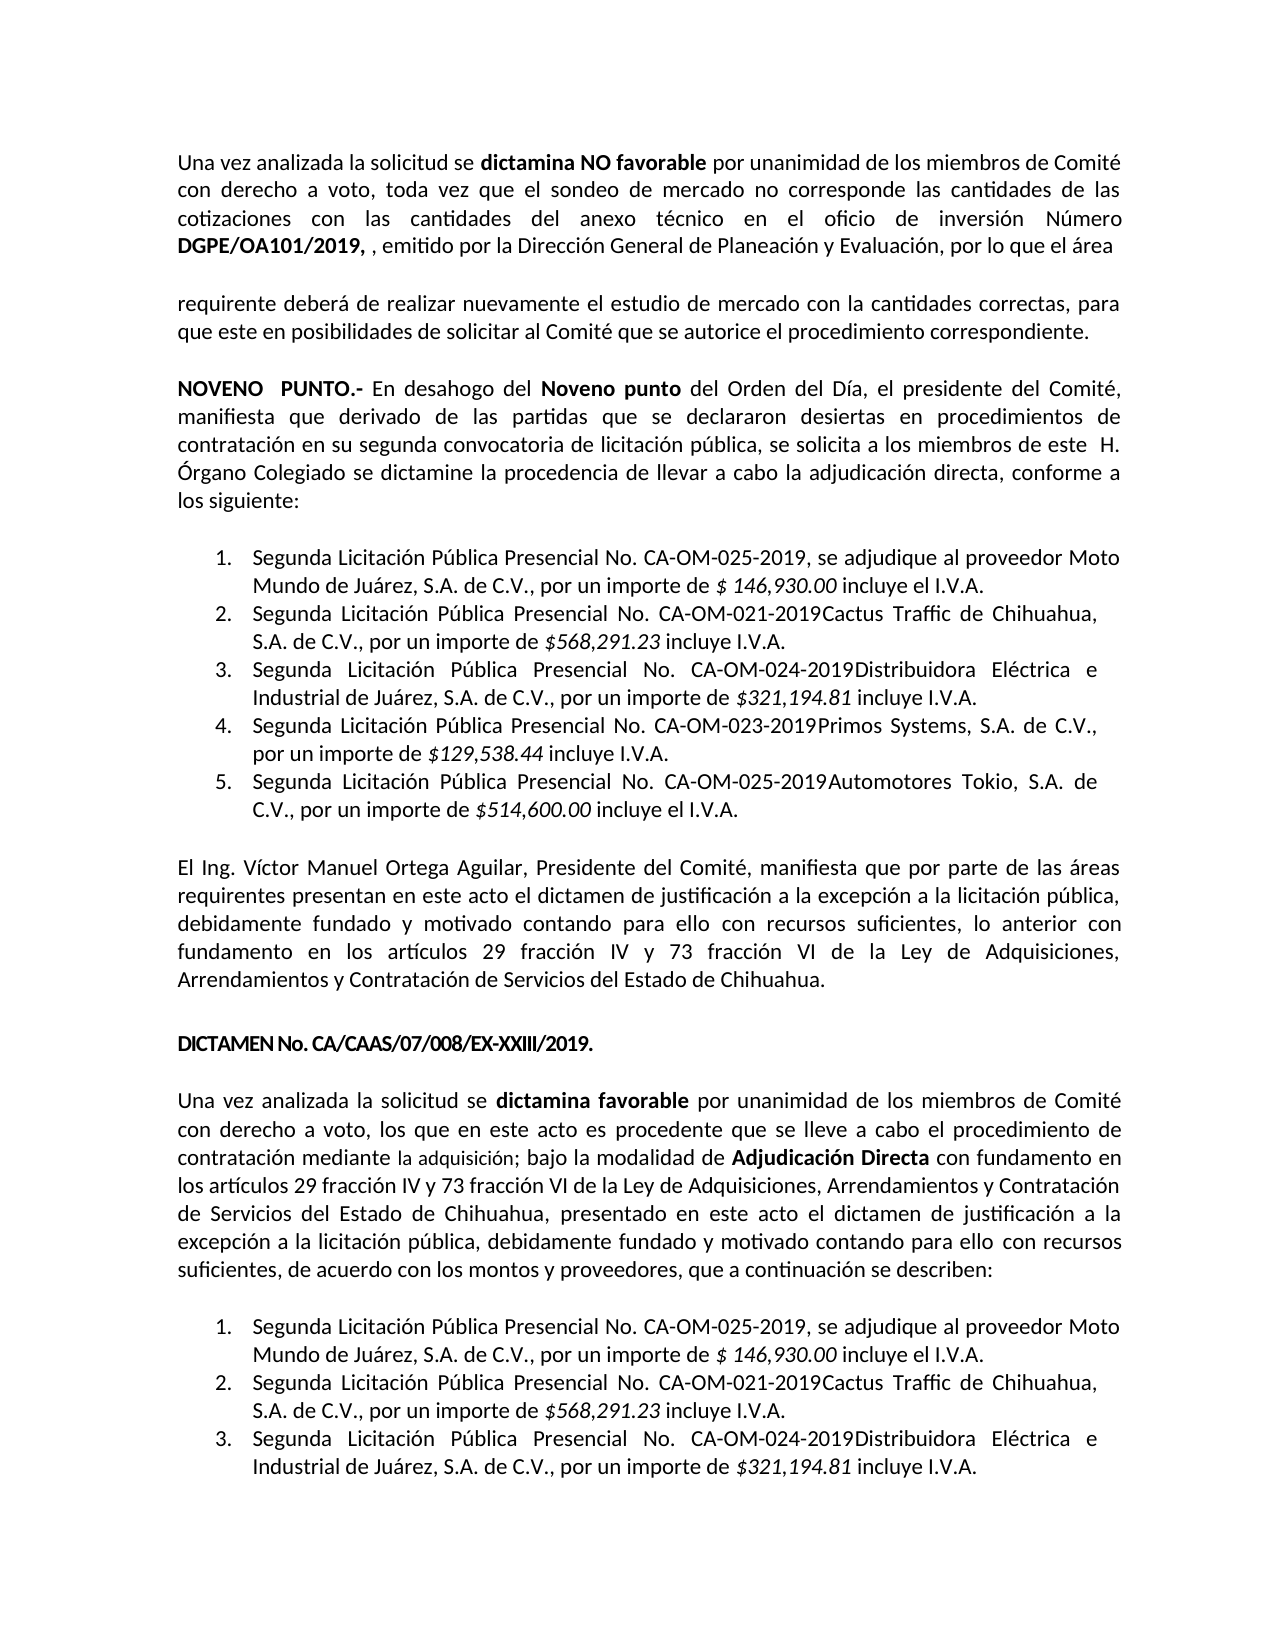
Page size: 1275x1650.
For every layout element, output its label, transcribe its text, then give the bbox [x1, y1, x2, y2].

text DICTAMEN No. CA/CAAS/07/008/EX-XXIII/2019. [177, 1022, 1098, 1057]
list Segunda Licitación Pública Presencial No. CA-OM-025-2019Automotores Tokio, S.A. de C.V., por un importe de $514,600.00 incluye el I.V.A. [215, 767, 1098, 823]
list Segunda Licitación Pública Presencial No. CA-OM-024-2019Distribuidora Eléctrica e Industrial de Juárez, S.A. de C.V., por un importe de $321,194.81 incluye I.V.A. [215, 1424, 1098, 1480]
list Segunda Licitación Pública Presencial No. CA-OM-025-2019, se adjudique al proveedor Moto Mundo de Juárez, S.A. de C.V., por un importe de $ 146,930.00 incluye el I.V.A. [215, 1312, 1122, 1368]
list Segunda Licitación Pública Presencial No. CA-OM-021-2019Cactus Traffic de Chihuahua, S.A. de C.V., por un importe de $568,291.23 incluye I.V.A. [215, 599, 1098, 655]
text El Ing. Víctor Manuel Ortega Aguilar, Presidente del Comité, manifiesta que por parte de las áreas requirentes presentan en este acto el dictamen de justificación a la excepción a la licitación pública, debidamente fundado y motivado contando para ello con recursos suficientes, lo anterior con fundamento en los artículos 29 fracción IV y 73 fracción VI de la Ley de Adquisiciones, Arrendamientos y Contratación de Servicios del Estado de Chihuahua. [177, 853, 1122, 993]
text requirente deberá de realizar nuevamente el estudio de mercado con la cantidades correctas, para que este en posibilidades de solicitar al Comité que se autorice el procedimiento correspondiente. [177, 289, 1122, 345]
list Segunda Licitación Pública Presencial No. CA-OM-023-2019Primos Systems, S.A. de C.V., por un importe de $129,538.44 incluye I.V.A. [215, 711, 1098, 767]
text Una vez analizada la solicitud se dictamina NO favorable por unanimidad de los miembros de Comité con derecho a voto, toda vez que el sondeo de mercado no corresponde las cantidades de las cotizaciones con las cantidades del anexo técnico en el oficio de inversión Número DGPE/OA101/2019, , emitido por la Dirección General de Planeación y Evaluación, por lo que el área [177, 148, 1122, 260]
list Segunda Licitación Pública Presencial No. CA-OM-025-2019, se adjudique al proveedor Moto Mundo de Juárez, S.A. de C.V., por un importe de $ 146,930.00 incluye el I.V.A. [215, 543, 1122, 599]
list Segunda Licitación Pública Presencial No. CA-OM-024-2019Distribuidora Eléctrica e Industrial de Juárez, S.A. de C.V., por un importe de $321,194.81 incluye I.V.A. [215, 655, 1098, 711]
text NOVENO PUNTO.- En desahogo del Noveno punto del Orden del Día, el presidente del Comité, manifiesta que derivado de las partidas que se declararon desiertas en procedimientos de contratación en su segunda convocatoria de licitación pública, se solicita a los miembros de este H. Órgano Colegiado se dictamine la procedencia de llevar a cabo la adjudicación directa, conforme a los siguiente: [177, 374, 1122, 514]
text Una vez analizada la solicitud se dictamina favorable por unanimidad de los miembros de Comité con derecho a voto, los que en este acto es procedente que se lleve a cabo el procedimiento de contratación mediante la adquisición; bajo la modalidad de Adjudicación Directa con fundamento en los artículos 29 fracción IV y 73 fracción VI de la Ley de Adquisiciones, Arrendamientos y Contratación de Servicios del Estado de Chihuahua, presentado en este acto el dictamen de justificación a la excepción a la licitación pública, debidamente fundado y motivado contando para ello con recursos suficientes, de acuerdo con los montos y proveedores, que a continuación se describen: [177, 1087, 1122, 1283]
list Segunda Licitación Pública Presencial No. CA-OM-021-2019Cactus Traffic de Chihuahua, S.A. de C.V., por un importe de $568,291.23 incluye I.V.A. [215, 1368, 1098, 1424]
